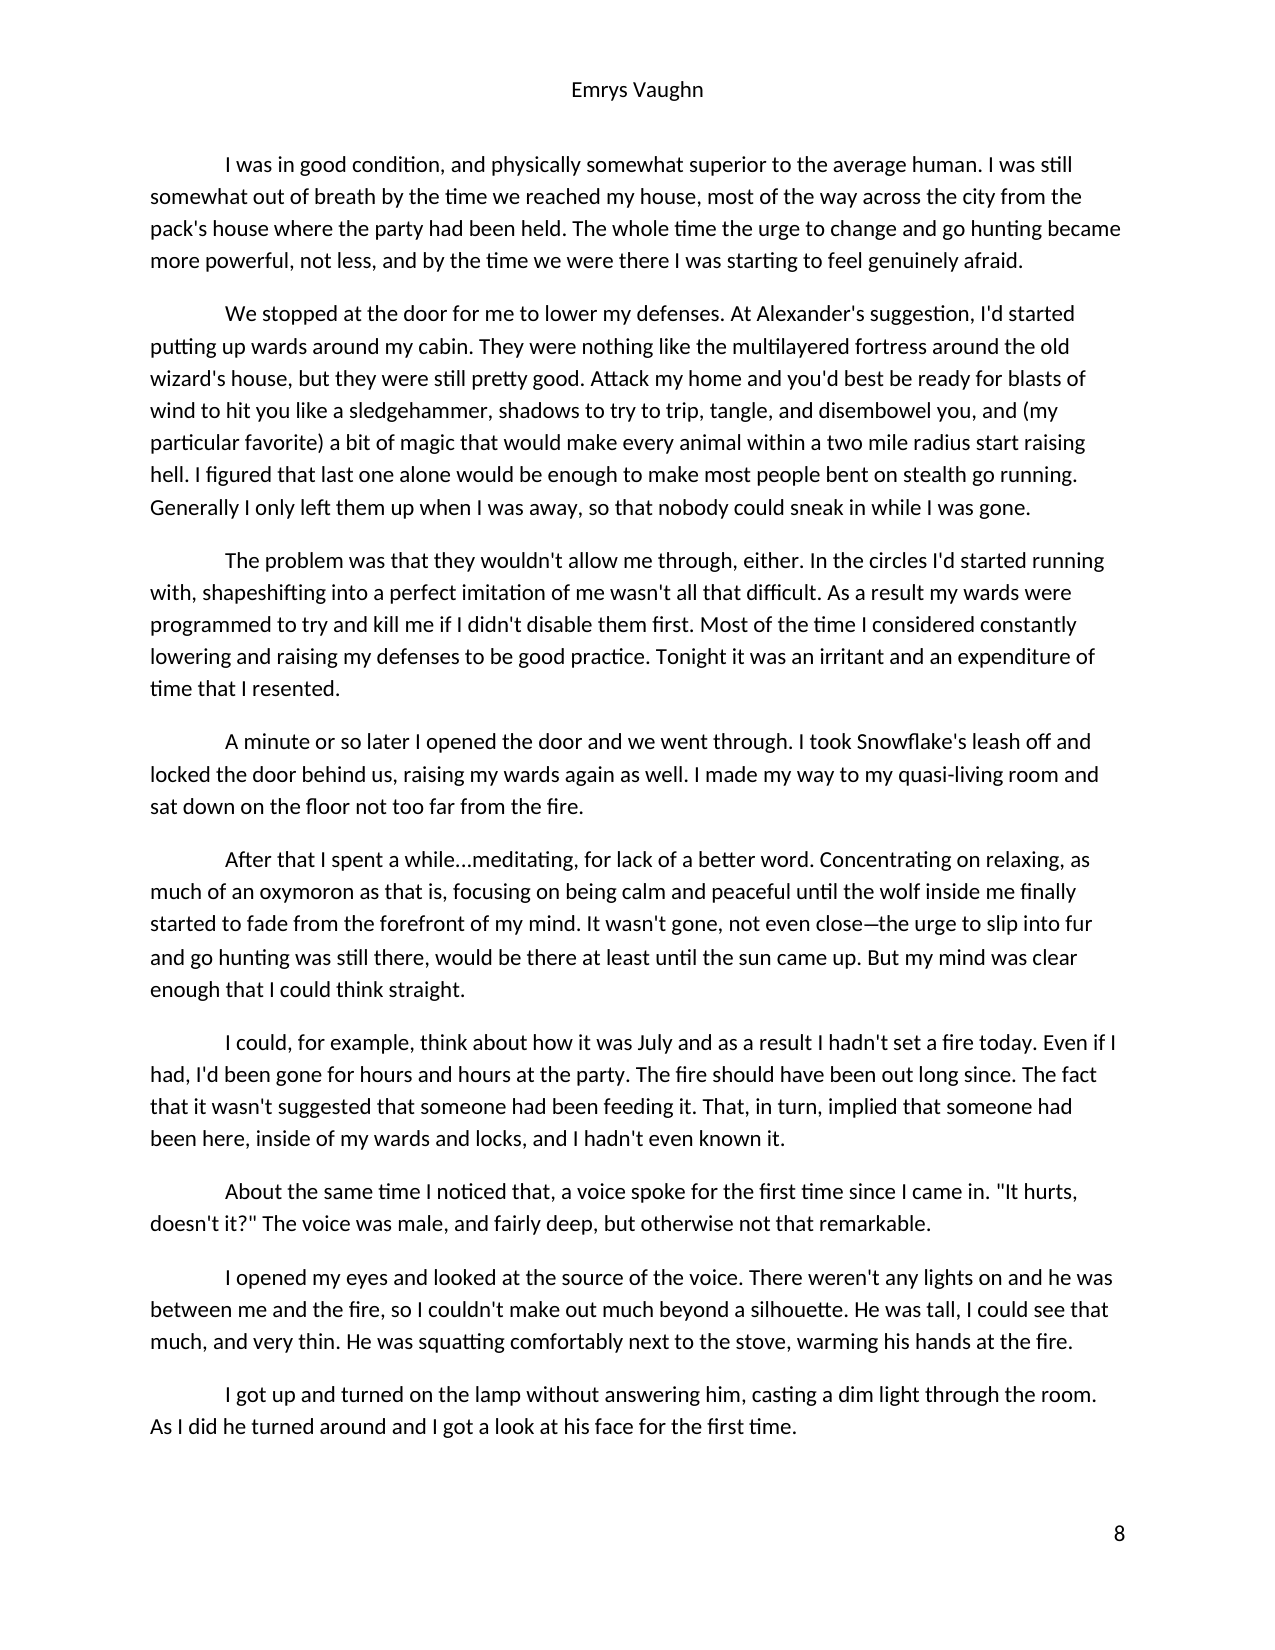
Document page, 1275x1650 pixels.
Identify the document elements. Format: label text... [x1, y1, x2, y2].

text I got up and turned on the lamp without answering him, casting a dim light through the room. As I did he turned around and I got a look at his face for the first time. [150, 1380, 1125, 1440]
text A minute or so later I opened the door and we went through. I took Snowflake's leash off and locked the door behind us, raising my wards again as well. I made my way to my quasi-living room and sat down on the floor not too far from the fire. [150, 727, 1125, 820]
text The problem was that they wouldn't allow me through, either. In the circles I'd started running with, shapeshifting into a perfect imitation of me wasn't all that difficult. As a result my wards were programmed to try and kill me if I didn't disable them first. Most of the time I considered constantly lowering and raising my defenses to be good practice. Tonight it was an irritant and an expenditure of time that I resented. [150, 546, 1125, 702]
text I was in good condition, and physically somewhat superior to the average human. I was still somewhat out of breath by the time we reached my house, most of the way across the city from the pack's house where the party had been held. The whole time the urge to change and go hunting became more powerful, not less, and by the time we were there I was starting to feel genuinely afraid. [150, 150, 1125, 274]
text We stopped at the door for me to lower my defenses. At Alexander's suggestion, I'd started putting up wards around my cabin. They were nothing like the multilayered fortress around the old wizard's house, but they were still pretty good. Attack my home and you'd best be ready for blasts of wind to hit you like a sledgehammer, shadows to try to trip, tangle, and disembowel you, and (my particular favorite) a bit of magic that would make every animal within a two mile radius start raising hell. I figured that last one alone would be enough to make most people bent on stealth go running. Generally I only left them up when I was away, so that nobody could sneak in while I was gone. [150, 299, 1125, 521]
text After that I spent a while...meditating, for lack of a better word. Concentrating on relaxing, as much of an oxymoron as that is, focusing on being calm and peaceful until the wolf inside me finally started to fade from the forefront of my mind. It wasn't gone, not even close—the urge to slip into fur and go hunting was still there, would be there at least until the sun came up. But my mind was clear enough that I could think straight. [150, 845, 1125, 1003]
text About the same time I noticed that, a voice spoke for the first time since I came in. "It hurts, doesn't it?" The voice was male, and fairly deep, but otherwise not that remarkable. [150, 1177, 1125, 1238]
text I opened my eyes and looked at the source of the voice. There weren't any lights on and he was between me and the fire, so I couldn't make out much beyond a silhouette. He was tall, I could see that much, and very thin. He was squatting comfortably next to the stove, warming his hands at the fire. [150, 1263, 1125, 1355]
text I could, for example, think about how it was July and as a result I hadn't set a fire today. Even if I had, I'd been gone for hours and hours at the party. The fire should have been out long since. The fact that it wasn't suggested that someone had been feeding it. That, in turn, implied that someone had been here, inside of my wards and locks, and I hadn't even known it. [150, 1028, 1125, 1152]
